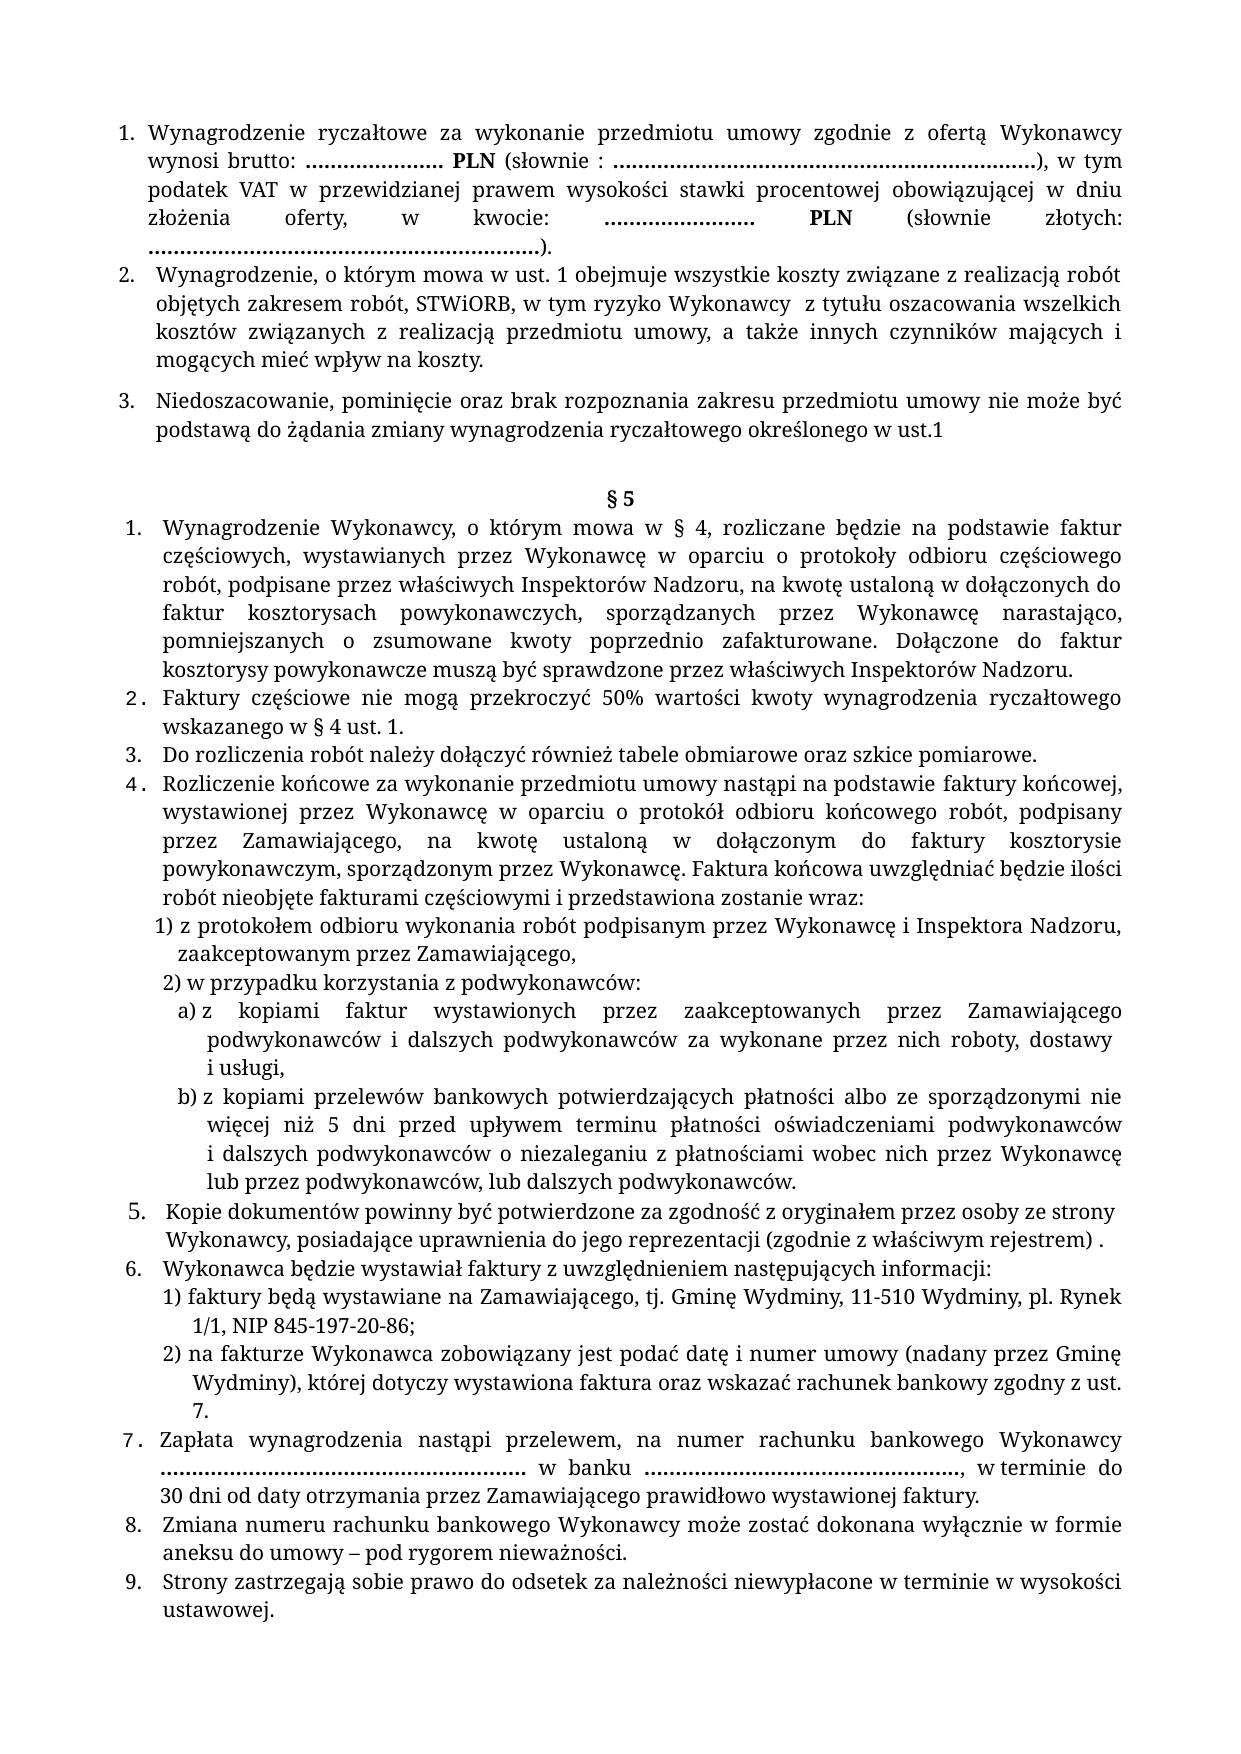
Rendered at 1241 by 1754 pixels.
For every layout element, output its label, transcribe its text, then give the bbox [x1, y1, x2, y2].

list Do rozliczenia robót należy dołączyć również tabele obmiarowe oraz szkice pomiarowe. [125, 740, 1123, 769]
text b) z kopiami przelewów bankowych potwierdzających płatności albo ze sporządzonymi nie więcej niż 5 dni przed upływem terminu płatności oświadczeniami podwykonawców i dalszych podwykonawców o niezaleganiu z płatnościami wobec nich przez Wykonawcę lub przez podwykonawców, lub dalszych podwykonawców. [177, 1082, 1123, 1196]
list Zapłata wynagrodzenia nastąpi przelewem, na numer rachunku bankowego Wykonawcy …………………………………………………. w banku ………………………………………….., w terminie do 30 dni od daty otrzymania przez Zamawiającego prawidłowo wystawionej faktury. [122, 1425, 1123, 1510]
list Wynagrodzenie Wykonawcy, o którym mowa w § 4, rozliczane będzie na podstawie faktur częściowych, wystawianych przez Wykonawcę w oparciu o protokoły odbioru częściowego robót, podpisane przez właściwych Inspektorów Nadzoru, na kwotę ustaloną w dołączonych do faktur kosztorysach powykonawczych, sporządzanych przez Wykonawcę narastająco, pomniejszanych o zsumowane kwoty poprzednio zafakturowane. Dołączone do faktur kosztorysy powykonawcze muszą być sprawdzone przez właściwych Inspektorów Nadzoru. [125, 513, 1123, 683]
list Niedoszacowanie, pominięcie oraz brak rozpoznania zakresu przedmiotu umowy nie może być podstawą do żądania zmiany wynagrodzenia ryczałtowego określonego w ust.1 [118, 387, 1123, 443]
text a) z kopiami faktur wystawionych przez zaakceptowanych przez Zamawiającego podwykonawców i dalszych podwykonawców za wykonane przez nich roboty, dostawy i usługi, [177, 996, 1123, 1082]
text 2) w przypadku korzystania z podwykonawców: [162, 968, 1123, 996]
list Strony zastrzegają sobie prawo do odsetek za należności niewypłacone w terminie w wysokości ustawowej. [125, 1567, 1123, 1624]
list Wykonawca będzie wystawiał faktury z uwzględnieniem następujących informacji: [125, 1254, 1123, 1282]
list Rozliczenie końcowe za wykonanie przedmiotu umowy nastąpi na podstawie faktury końcowej, wystawionej przez Wykonawcę w oparciu o protokół odbioru końcowego robót, podpisany przez Zamawiającego, na kwotę ustaloną w dołączonym do faktury kosztorysie powykonawczym, sporządzonym przez Wykonawcę. Faktura końcowa uwzględniać będzie ilości robót nieobjęte fakturami częściowymi i przedstawiona zostanie wraz: [125, 769, 1123, 911]
list Wynagrodzenie, o którym mowa w ust. 1 obejmuje wszystkie koszty związane z realizacją robót objętych zakresem robót, STWiORB, w tym ryzyko Wykonawcy z tytułu oszacowania wszelkich kosztów związanych z realizacją przedmiotu umowy, a także innych czynników mających i mogących mieć wpływ na koszty. [118, 260, 1123, 374]
text 2) na fakturze Wykonawca zobowiązany jest podać datę i numer umowy (nadany przez Gminę Wydminy), której dotyczy wystawiona faktura oraz wskazać rachunek bankowy zgodny z ust. 7. [162, 1339, 1123, 1425]
text 1) faktury będą wystawiane na Zamawiającego, tj. Gminę Wydminy, 11-510 Wydminy, pl. Rynek 1/1, NIP 845-197-20-86; [162, 1282, 1123, 1339]
text 1) z protokołem odbioru wykonania robót podpisanym przez Wykonawcę i Inspektora Nadzoru, zaakceptowanym przez Zamawiającego, [148, 911, 1123, 968]
list Zmiana numeru rachunku bankowego Wykonawcy może zostać dokonana wyłącznie w formie aneksu do umowy – pod rygorem nieważności. [125, 1510, 1123, 1567]
list Wynagrodzenie ryczałtowe za wykonanie przedmiotu umowy zgodnie z ofertą Wykonawcy wynosi brutto: …………………. PLN (słownie : ………………………………………………………….), w tym podatek VAT w przewidzianej prawem wysokości stawki procentowej obowiązującej w dniu złożenia oferty, w kwocie: …………………… PLN (słownie złotych: ……………………………………………………..). [118, 118, 1123, 260]
list Kopie dokumentów powinny być potwierdzone za zgodność z oryginałem przez osoby ze strony Wykonawcy, posiadające uprawnienia do jego reprezentacji (zgodnie z właściwym rejestrem) . [128, 1196, 1123, 1254]
list Faktury częściowe nie mogą przekroczyć 50% wartości kwoty wynagrodzenia ryczałtowego wskazanego w § 4 ust. 1. [125, 683, 1123, 740]
text § 5 [118, 484, 1123, 513]
